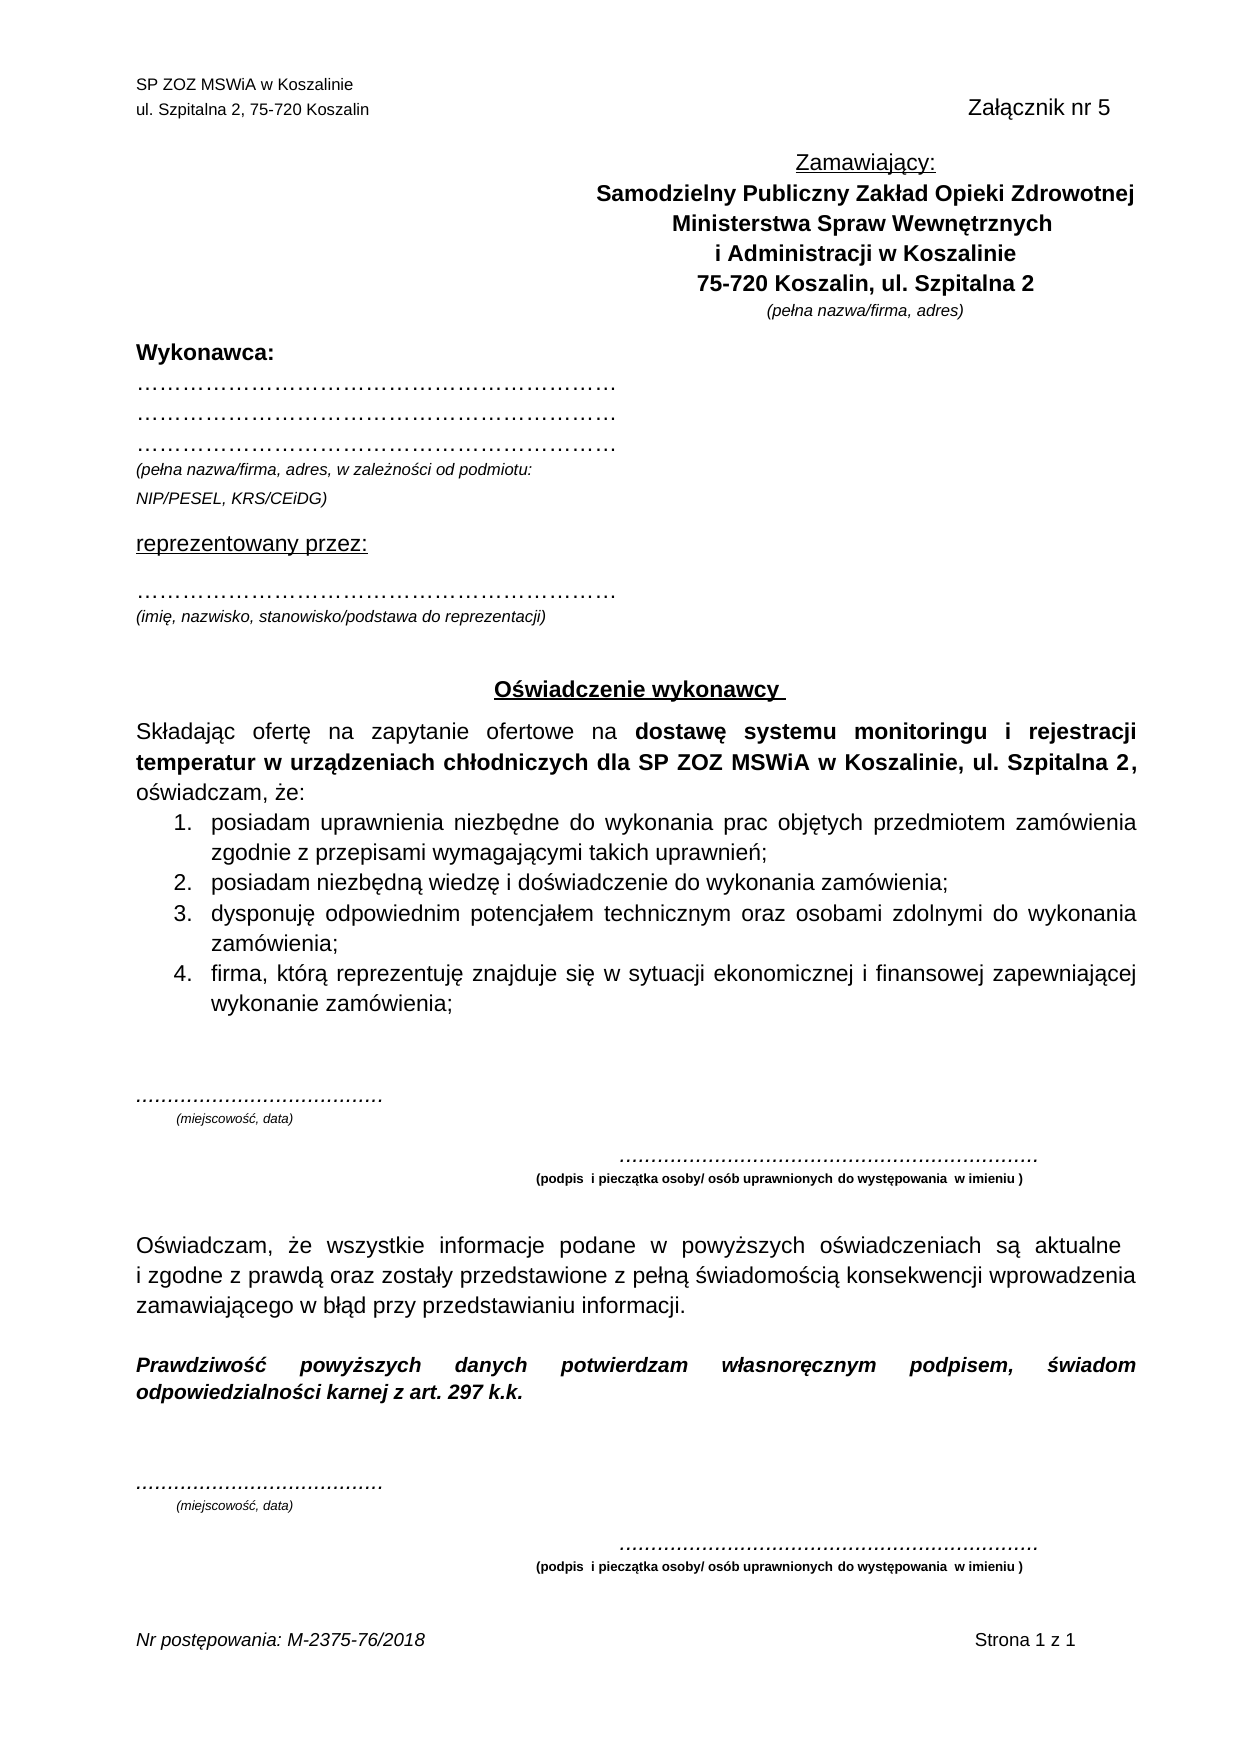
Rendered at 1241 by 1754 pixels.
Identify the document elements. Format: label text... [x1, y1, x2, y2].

text reprezentowany przez: [136, 530, 623, 556]
text Wykonawca: [136, 339, 1137, 365]
text ....................................... [136, 1081, 1137, 1107]
text (imię, nazwisko, stanowisko/podstawa do reprezentacji) [136, 607, 623, 626]
text Samodzielny Publiczny Zakład Opieki Zdrowotnej [594, 179, 1137, 206]
text Składając ofertę na zapytanie ofertowe na dostawę systemu monitoringu i rejestracji temperatur w urządzeniach chłodniczych dla SP ZOZ MSWiA w Koszalinie, ul. Szpitalna 2, oświadczam, że: [136, 718, 1137, 805]
text ……………………………………………………………………………………………………………………………………………………………………… [136, 369, 623, 456]
text (podpis i pieczątka osoby/ osób uprawnionych do występowania w imieniu ) [136, 1171, 1137, 1198]
list posiadam niezbędną wiedzę i doświadczenie do wykonania zamówienia; [173, 869, 1137, 896]
text (miejscowość, data) [136, 1111, 1137, 1137]
list dysponuję odpowiednim potencjałem technicznym oraz osobami zdolnymi do wykonania zamówienia; [173, 899, 1137, 956]
text Zamawiający: [594, 149, 1137, 176]
text Prawdziwość powyższych danych potwierdzam własnoręcznym podpisem, świadom odpowiedzialności karnej z art. 297 k.k. [136, 1353, 1137, 1404]
text ……………………………………………………… [136, 577, 623, 603]
text 75-720 Koszalin, ul. Szpitalna 2 [594, 270, 1137, 296]
text (pełna nazwa/firma, adres) [594, 300, 1137, 319]
list firma, którą reprezentuję znajduje się w sytuacji ekonomicznej i finansowej zapewniającej wykonanie zamówienia; [173, 960, 1137, 1017]
text ....................................... [136, 1468, 1137, 1494]
text (pełna nazwa/firma, adres, w zależności od podmiotu: NIP/PESEL, KRS/CEiDG) [136, 460, 623, 509]
text Ministerstwa Spraw Wewnętrznych i Administracji w Koszalinie [594, 210, 1137, 266]
text .................................................................. [136, 1141, 1137, 1168]
text Oświadczam, że wszystkie informacje podane w powyższych oświadczeniach są aktualne i zgodne z prawdą oraz zostały przedstawione z pełną świadomością konsekwencji wprowadzenia zamawiającego w błąd przy przedstawianiu informacji. [136, 1232, 1137, 1319]
text .................................................................. [136, 1528, 1137, 1555]
text Oświadczenie wykonawcy [136, 676, 1137, 702]
list posiadam uprawnienia niezbędne do wykonania prac objętych przedmiotem zamówienia zgodnie z przepisami wymagającymi takich uprawnień; [173, 809, 1137, 866]
text (miejscowość, data) [136, 1498, 1137, 1525]
text (podpis i pieczątka osoby/ osób uprawnionych do występowania w imieniu ) [136, 1559, 1137, 1585]
